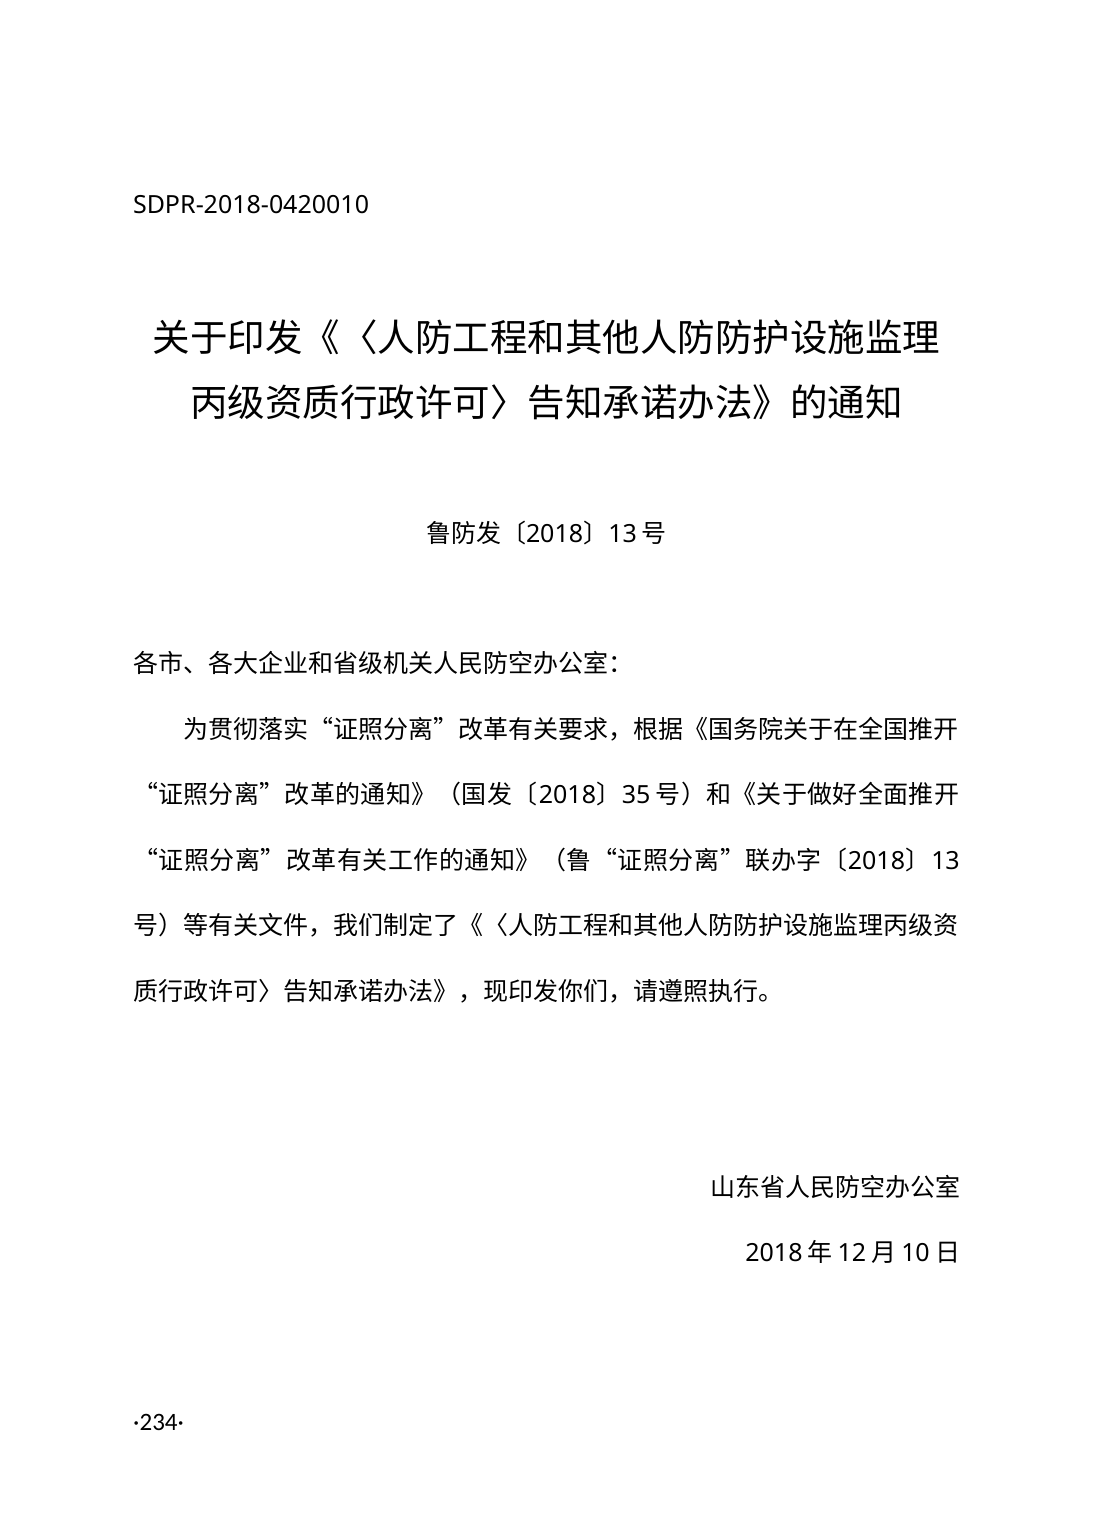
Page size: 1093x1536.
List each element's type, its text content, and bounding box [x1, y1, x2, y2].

text 关于印发《〈人防工程和其他人防防护设施监理 [133, 302, 959, 368]
text 鲁防发〔2018〕13号 [133, 498, 959, 564]
text 2018年12月10日 [133, 1218, 959, 1283]
text 丙级资质行政许可〉告知承诺办法》的通知 [133, 368, 959, 433]
text 为贯彻落实“证照分离”改革有关要求，根据《国务院关于在全国推开“证照分离”改革的通知》（国发〔2018〕35号）和《关于做好全面推开“证照分离”改革有关工作的通知》（鲁“证照分离”联办字〔2018〕13号）等有关文件，我们制定了《〈人防工程和其他人防防护设施监理丙级资质行政许可〉告知承诺办法》，现印发你们，请遵照执行。 [133, 695, 959, 1022]
text 山东省人民防空办公室 [133, 1153, 959, 1218]
text SDPR-2018-0420010 [133, 171, 959, 237]
text 各市、各大企业和省级机关人民防空办公室： [133, 629, 959, 695]
